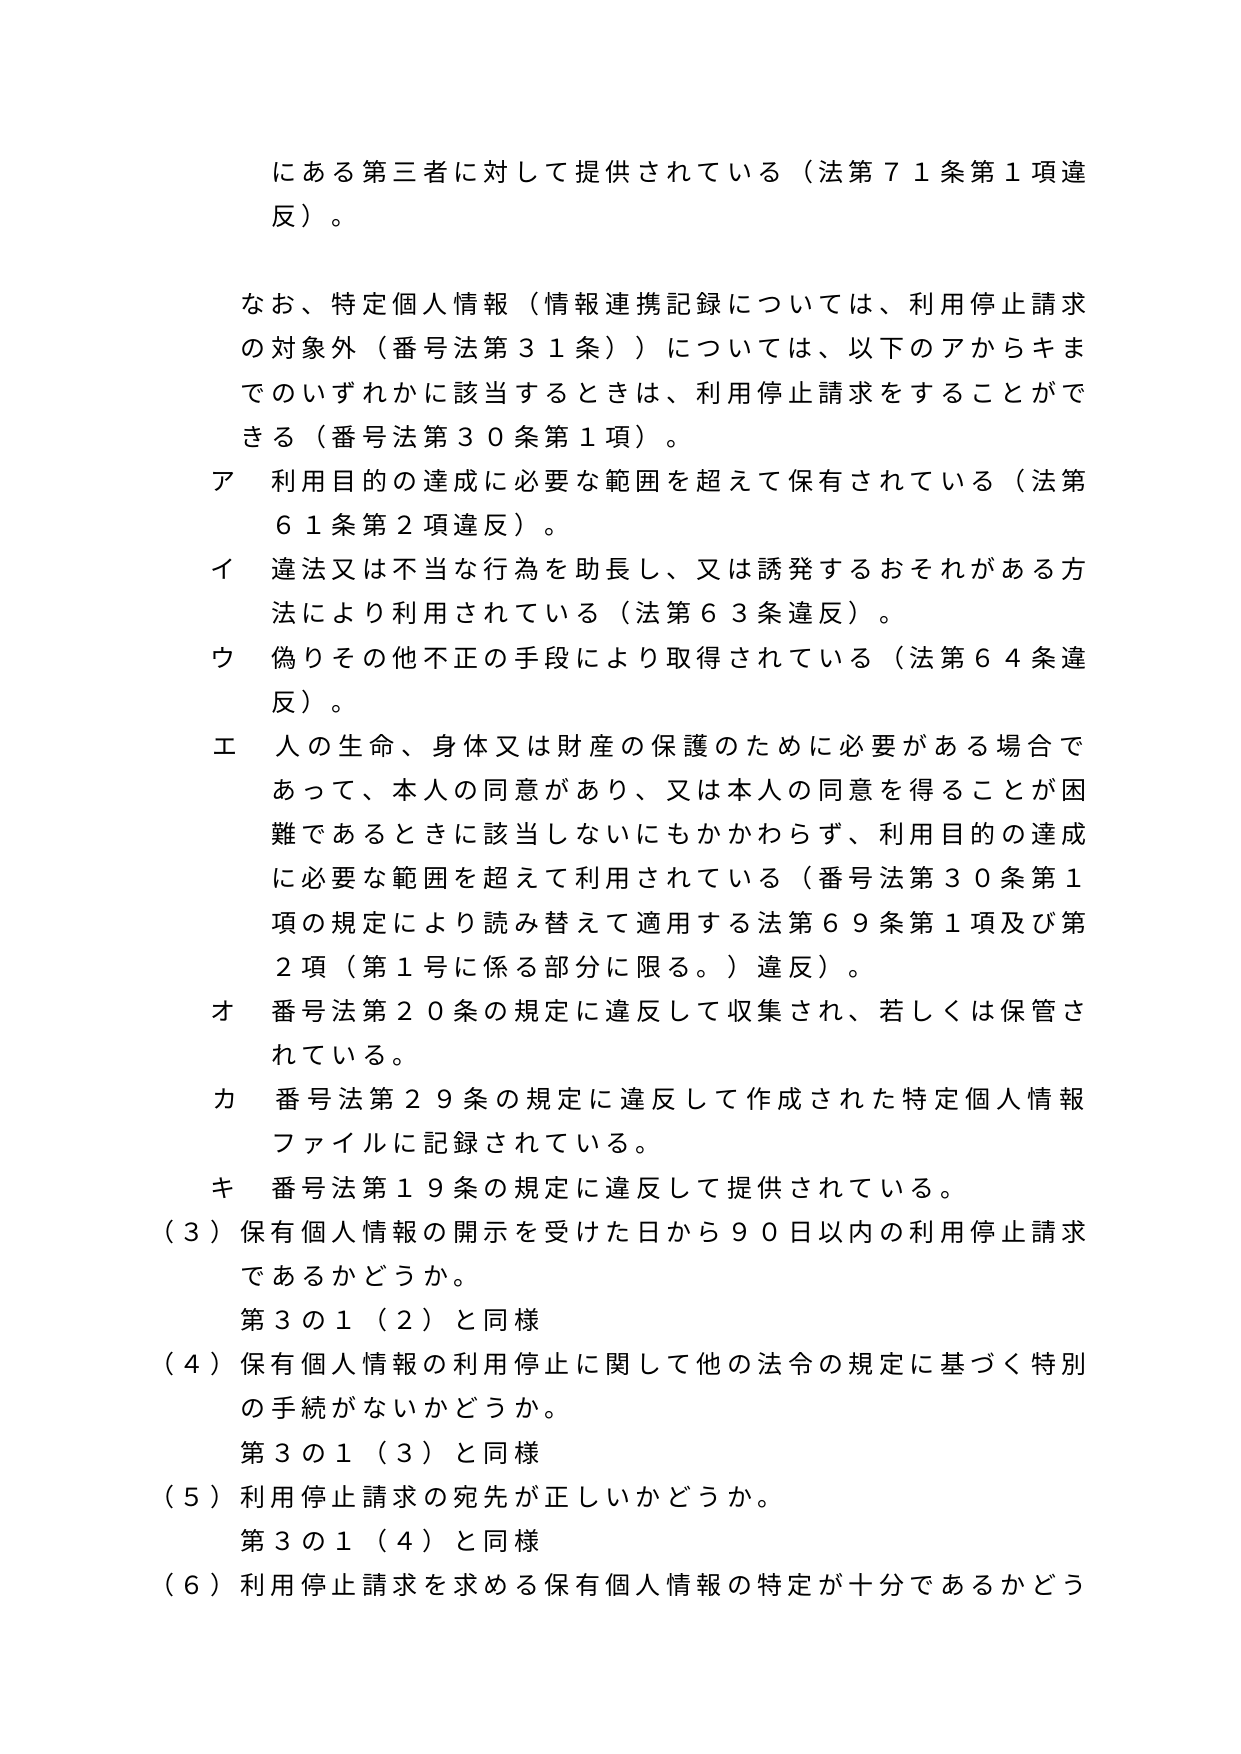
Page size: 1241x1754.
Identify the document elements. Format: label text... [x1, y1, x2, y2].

text 第３の１（３）と同様 [119, 1429, 1092, 1473]
text 第３の１（２）と同様 [119, 1297, 1092, 1341]
text 第３の１（４）と同様 [119, 1517, 1092, 1562]
text ア 利用目的の達成に必要な範囲を超えて保有されている（法第６１条第２項違反）。 [119, 457, 1092, 546]
text （４）保有個人情報の利用停止に関して他の法令の規定に基づく特別の手続がないかどうか。 [119, 1341, 1092, 1429]
text カ 番号法第２９条の規定に違反して作成された特定個人情報ファイルに記録されている。 [119, 1076, 1092, 1164]
text オ 番号法第２０条の規定に違反して収集され、若しくは保管されている。 [119, 987, 1092, 1076]
text ウ 偽りその他不正の手段により取得されている（法第６４条違反）。 [119, 634, 1092, 722]
text イ 違法又は不当な行為を助長し、又は誘発するおそれがある方法により利用されている（法第６３条違反）。 [119, 546, 1092, 634]
text （３）保有個人情報の開示を受けた日から９０日以内の利用停止請求であるかどうか。 [119, 1208, 1092, 1297]
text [119, 148, 1092, 237]
text （５）利用停止請求の宛先が正しいかどうか。 [119, 1473, 1092, 1517]
text エ 人の生命、身体又は財産の保護のために必要がある場合であって、本人の同意があり、又は本人の同意を得ることが困難であるときに該当しないにもかかわらず、利用目的の達成に必要な範囲を超えて利用されている（番号法第３０条第１項の規定により読み替えて適用する法第６９条第１項及び第２項（第１号に係る部分に限る。）違反）。 [119, 722, 1092, 987]
text なお、特定個人情報（情報連携記録については、利用停止請求の対象外（番号法第３１条））については、以下のアからキまでのいずれかに該当するときは、利用停止請求をすることができる（番号法第３０条第１項）。 [119, 281, 1092, 457]
text キ 番号法第１９条の規定に違反して提供されている。 [119, 1164, 1092, 1208]
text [119, 1562, 1092, 1606]
